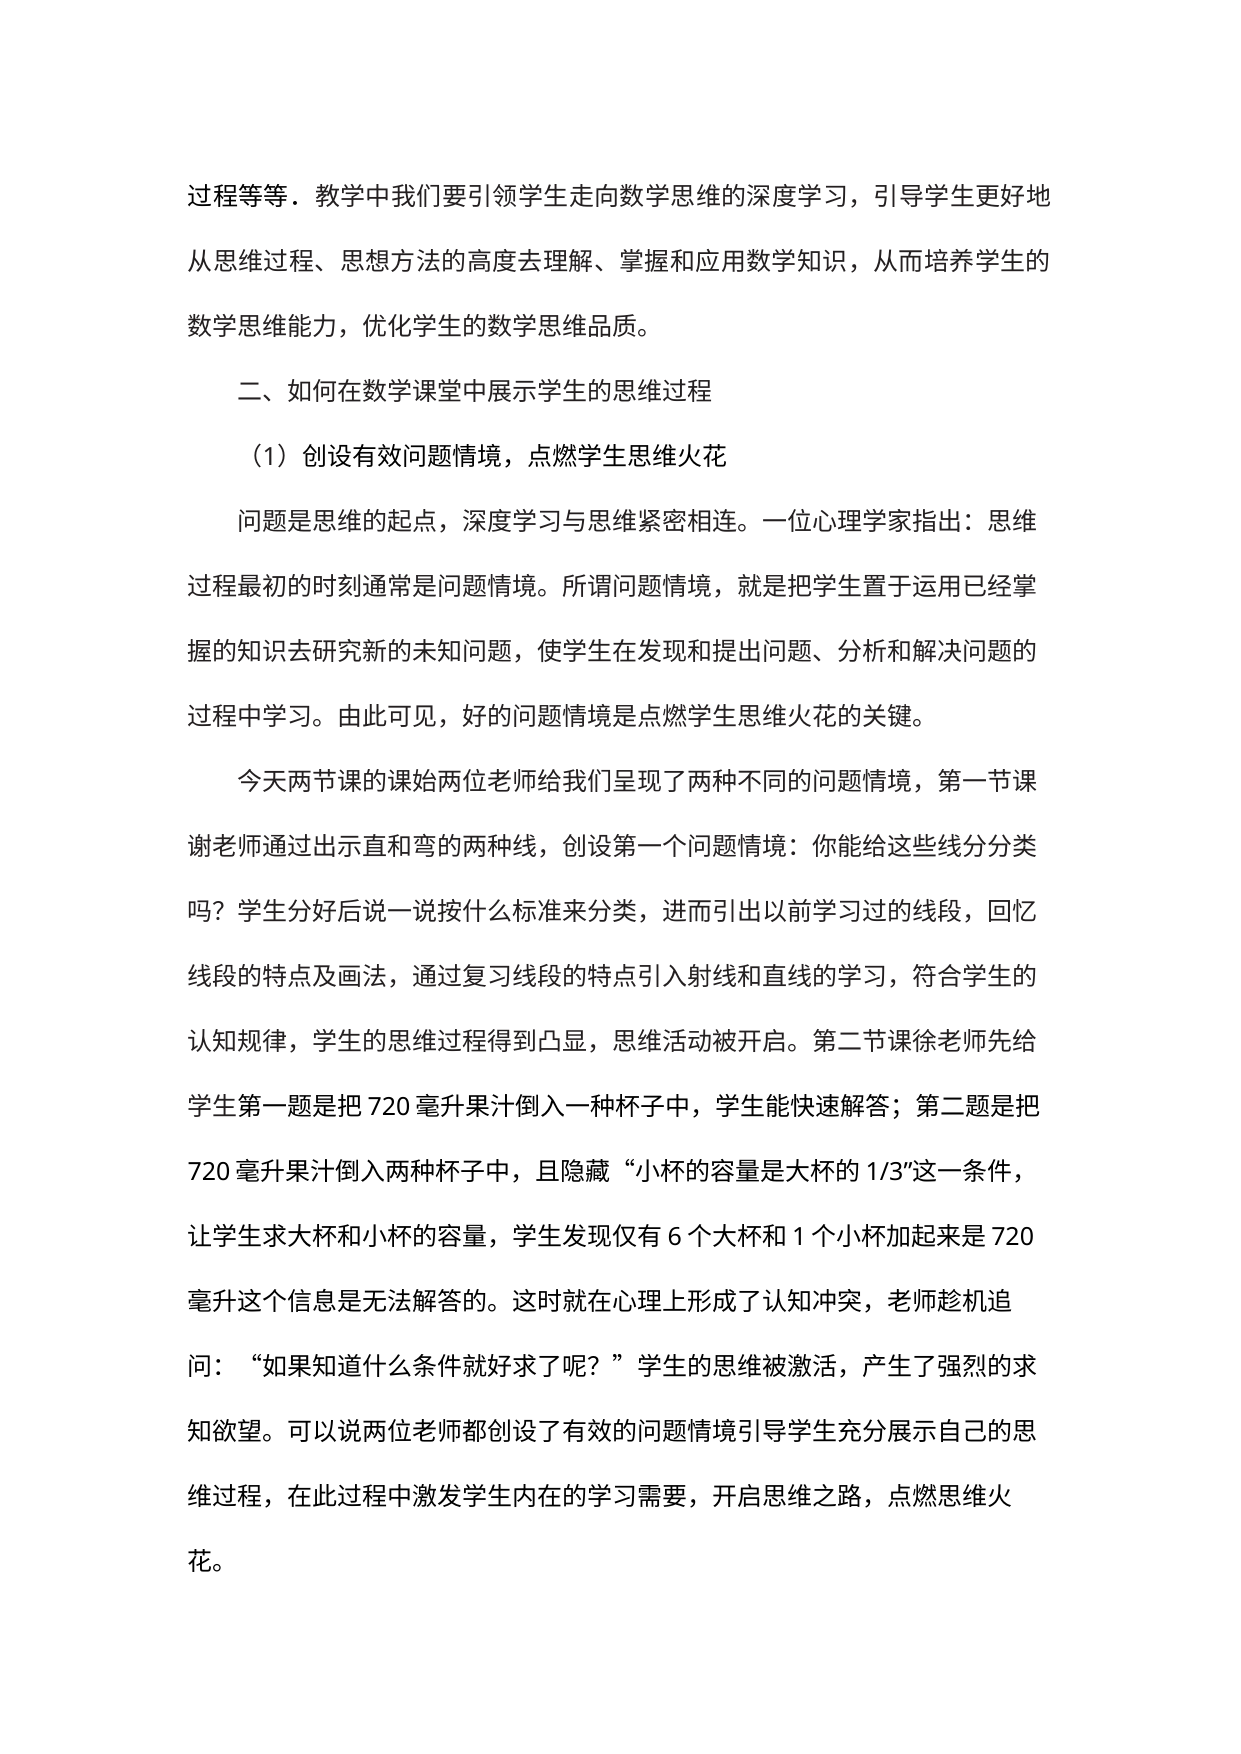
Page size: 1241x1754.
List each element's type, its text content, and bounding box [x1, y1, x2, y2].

text 今天两节课的课始两位老师给我们呈现了两种不同的问题情境，第一节课谢老师通过出示直和弯的两种线，创设第一个问题情境：你能给这些线分分类吗？学生分好后说一说按什么标准来分类，进而引出以前学习过的线段，回忆线段的特点及画法，通过复习线段的特点引入射线和直线的学习，符合学生的认知规律，学生的思维过程得到凸显，思维活动被开启。第二节课徐老师先给学生第一题是把720毫升果汁倒入一种杯子中，学生能快速解答；第二题是把720毫升果汁倒入两种杯子中，且隐藏“小杯的容量是大杯的1/3”这一条件，让学生求大杯和小杯的容量，学生发现仅有6个大杯和1个小杯加起来是720毫升这个信息是无法解答的。这时就在心理上形成了认知冲突，老师趁机追问：“如果知道什么条件就好求了呢？”学生的思维被激活，产生了强烈的求知欲望。可以说两位老师都创设了有效的问题情境引导学生充分展示自己的思维过程，在此过程中激发学生内在的学习需要，开启思维之路，点燃思维火花。 [187, 747, 1053, 1592]
list 二、如何在数学课堂中展示学生的思维过程 [187, 357, 1053, 422]
text 问题是思维的起点，深度学习与思维紧密相连。一位心理学家指出：思维过程最初的时刻通常是问题情境。所谓问题情境，就是把学生置于运用已经掌握的知识去研究新的未知问题，使学生在发现和提出问题、分析和解决问题的过程中学习。由此可见，好的问题情境是点燃学生思维火花的关键。 [187, 487, 1053, 747]
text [187, 162, 1053, 357]
text （1）创设有效问题情境，点燃学生思维火花 [187, 422, 1053, 487]
